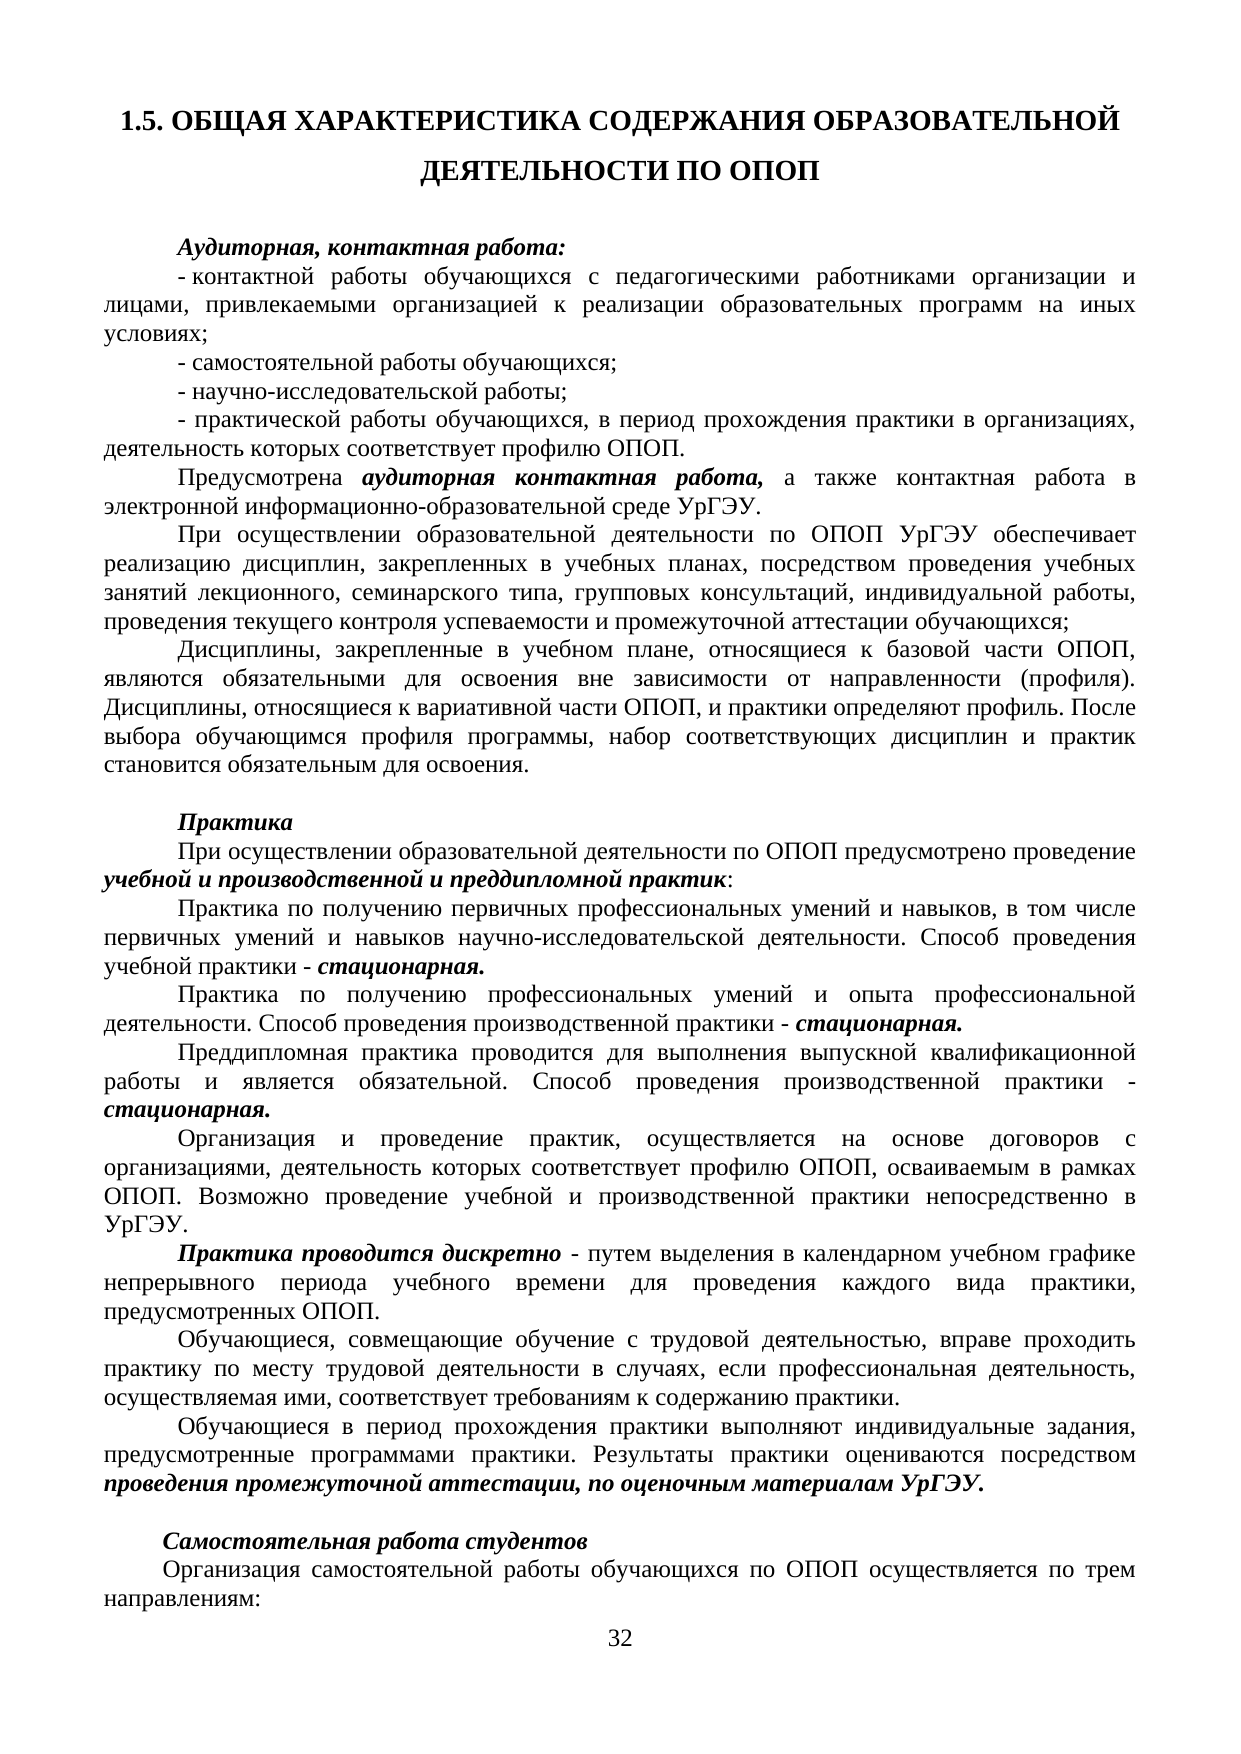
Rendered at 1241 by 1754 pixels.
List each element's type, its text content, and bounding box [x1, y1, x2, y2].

text 1.5. ОБЩАЯ ХАРАКТЕРИСТИКА СОДЕРЖАНИЯ ОБРАЗОВАТЕЛЬНОЙ ДЕЯТЕЛЬНОСТИ ПО ОПОП [103, 103, 1137, 186]
text Практика [103, 807, 1137, 836]
text Аудиторная, контактная работа: [103, 232, 1137, 261]
text - научно-исследовательской работы; [103, 376, 1137, 404]
text При осуществлении образовательной деятельности по ОПОП УрГЭУ обеспечивает реализацию дисциплин, закрепленных в учебных планах, посредством проведения учебных занятий лекционного, семинарского типа, групповых консультаций, индивидуальной работы, проведения текущего контроля успеваемости и промежуточной аттестации обучающихся; [103, 519, 1137, 634]
text Практика по получению профессиональных умений и опыта профессиональной деятельности. Способ проведения производственной практики - стационарная. [103, 979, 1137, 1037]
text Практика проводится дискретно - путем выделения в календарном учебном графике непрерывного периода учебного времени для проведения каждого вида практики, предусмотренных ОПОП. [103, 1238, 1137, 1324]
text Практика по получению первичных профессиональных умений и навыков, в том числе первичных умений и навыков научно-исследовательской деятельности. Способ проведения учебной практики - стационарная. [103, 893, 1137, 979]
text - практической работы обучающихся, в период прохождения практики в организациях, деятельность которых соответствует профилю ОПОП. [103, 404, 1137, 462]
text Преддипломная практика проводится для выполнения выпускной квалификационной работы и является обязательной. Способ проведения производственной практики - стационарная. [103, 1037, 1137, 1123]
text Самостоятельная работа студентов [103, 1526, 1137, 1554]
text Предусмотрена аудиторная контактная работа, а также контактная работа в электронной информационно-образовательной среде УрГЭУ. [103, 462, 1137, 519]
text Дисциплины, закрепленные в учебном плане, относящиеся к базовой части ОПОП, являются обязательными для освоения вне зависимости от направленности (профиля). Дисциплины, относящиеся к вариативной части ОПОП, и практики определяют профиль. После выбора обучающимся профиля программы, набор соответствующих дисциплин и практик становится обязательным для освоения. [103, 634, 1137, 778]
text Организация самостоятельной работы обучающихся по ОПОП осуществляется по трем направлениям: [103, 1554, 1137, 1612]
text Обучающиеся, совмещающие обучение с трудовой деятельностью, вправе проходить практику по месту трудовой деятельности в случаях, если профессиональная деятельность, осуществляемая ими, соответствует требованиям к содержанию практики. [103, 1324, 1137, 1411]
text Обучающиеся в период прохождения практики выполняют индивидуальные задания, предусмотренные программами практики. Результаты практики оцениваются посредством проведения промежуточной аттестации, по оценочным материалам УрГЭУ. [103, 1411, 1137, 1497]
text При осуществлении образовательной деятельности по ОПОП предусмотрено проведение учебной и производственной и преддипломной практик: [103, 836, 1137, 893]
text - контактной работы обучающихся с педагогическими работниками организации и лицами, привлекаемыми организацией к реализации образовательных программ на иных условиях; [103, 261, 1137, 347]
text Организация и проведение практик, осуществляется на основе договоров с организациями, деятельность которых соответствует профилю ОПОП, осваиваемым в рамках ОПОП. Возможно проведение учебной и производственной практики непосредственно в УрГЭУ. [103, 1123, 1137, 1238]
text - самостоятельной работы обучающихся; [103, 347, 1137, 376]
